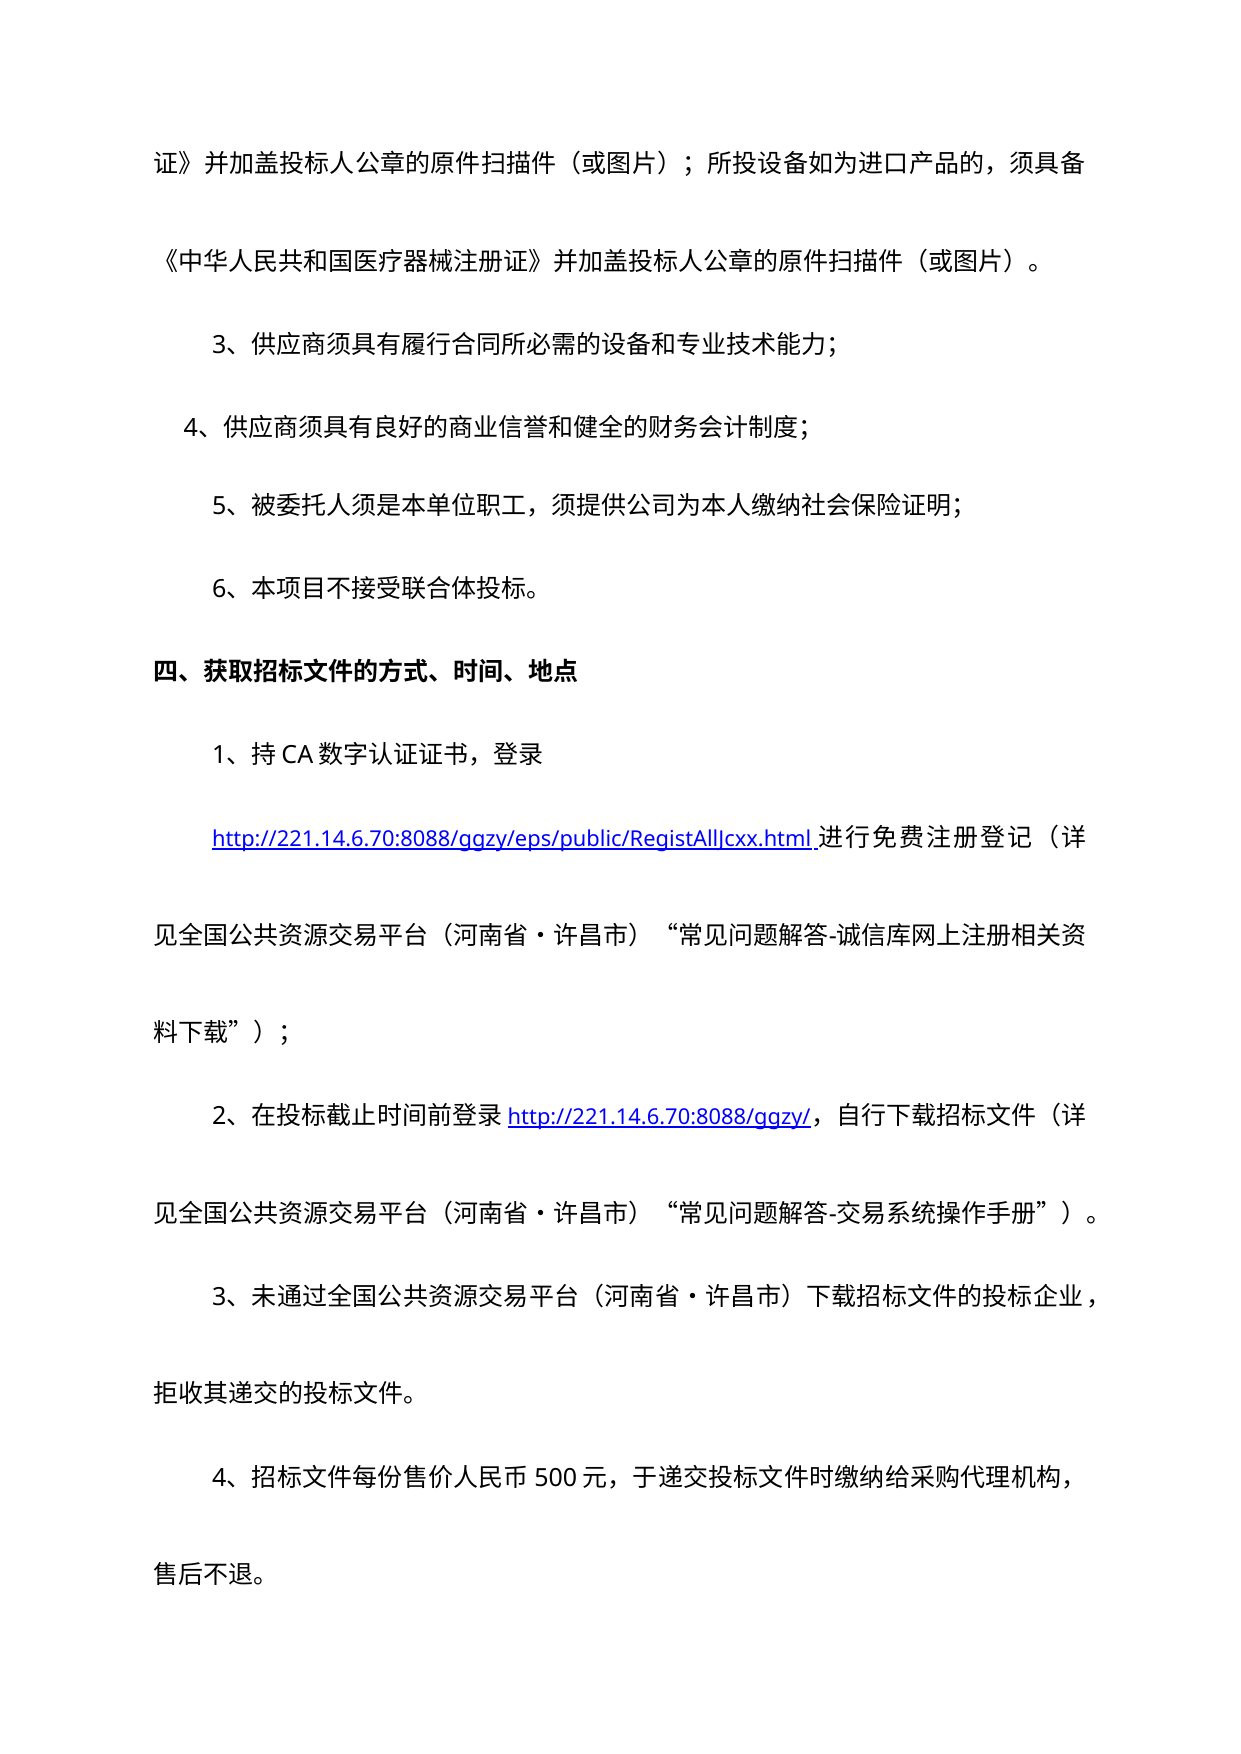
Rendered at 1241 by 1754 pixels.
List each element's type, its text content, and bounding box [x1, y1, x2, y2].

text http://221.14.6.70:8088/ggzy/eps/public/RegistAllJcxx.html进行免费注册登记（详见全国公共资源交易平台（河南省•许昌市）“常见问题解答-诚信库网上注册相关资料下载”）； [153, 803, 1087, 1063]
text 四、获取招标文件的方式、时间、地点 [153, 637, 1087, 702]
text 2、在投标截止时间前登录http://221.14.6.70:8088/ggzy/，自行下载招标文件（详见全国公共资源交易平台（河南省•许昌市）“常见问题解答-交易系统操作手册”）。 [153, 1081, 1087, 1244]
text 4、供应商须具有良好的商业信誉和健全的财务会计制度； [153, 393, 1087, 458]
text 6、本项目不接受联合体投标。 [153, 554, 1087, 619]
text 3、供应商须具有履行合同所必需的设备和专业技术能力； [153, 310, 1087, 375]
text 4、招标文件每份售价人民币500元，于递交投标文件时缴纳给采购代理机构，售后不退。 [153, 1443, 1087, 1605]
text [153, 129, 1087, 292]
text 3、未通过全国公共资源交易平台（河南省•许昌市）下载招标文件的投标企业，拒收其递交的投标文件。 [153, 1262, 1087, 1424]
text 1、持CA数字认证证书，登录 [153, 720, 1087, 785]
text 5、被委托人须是本单位职工，须提供公司为本人缴纳社会保险证明； [153, 471, 1087, 536]
